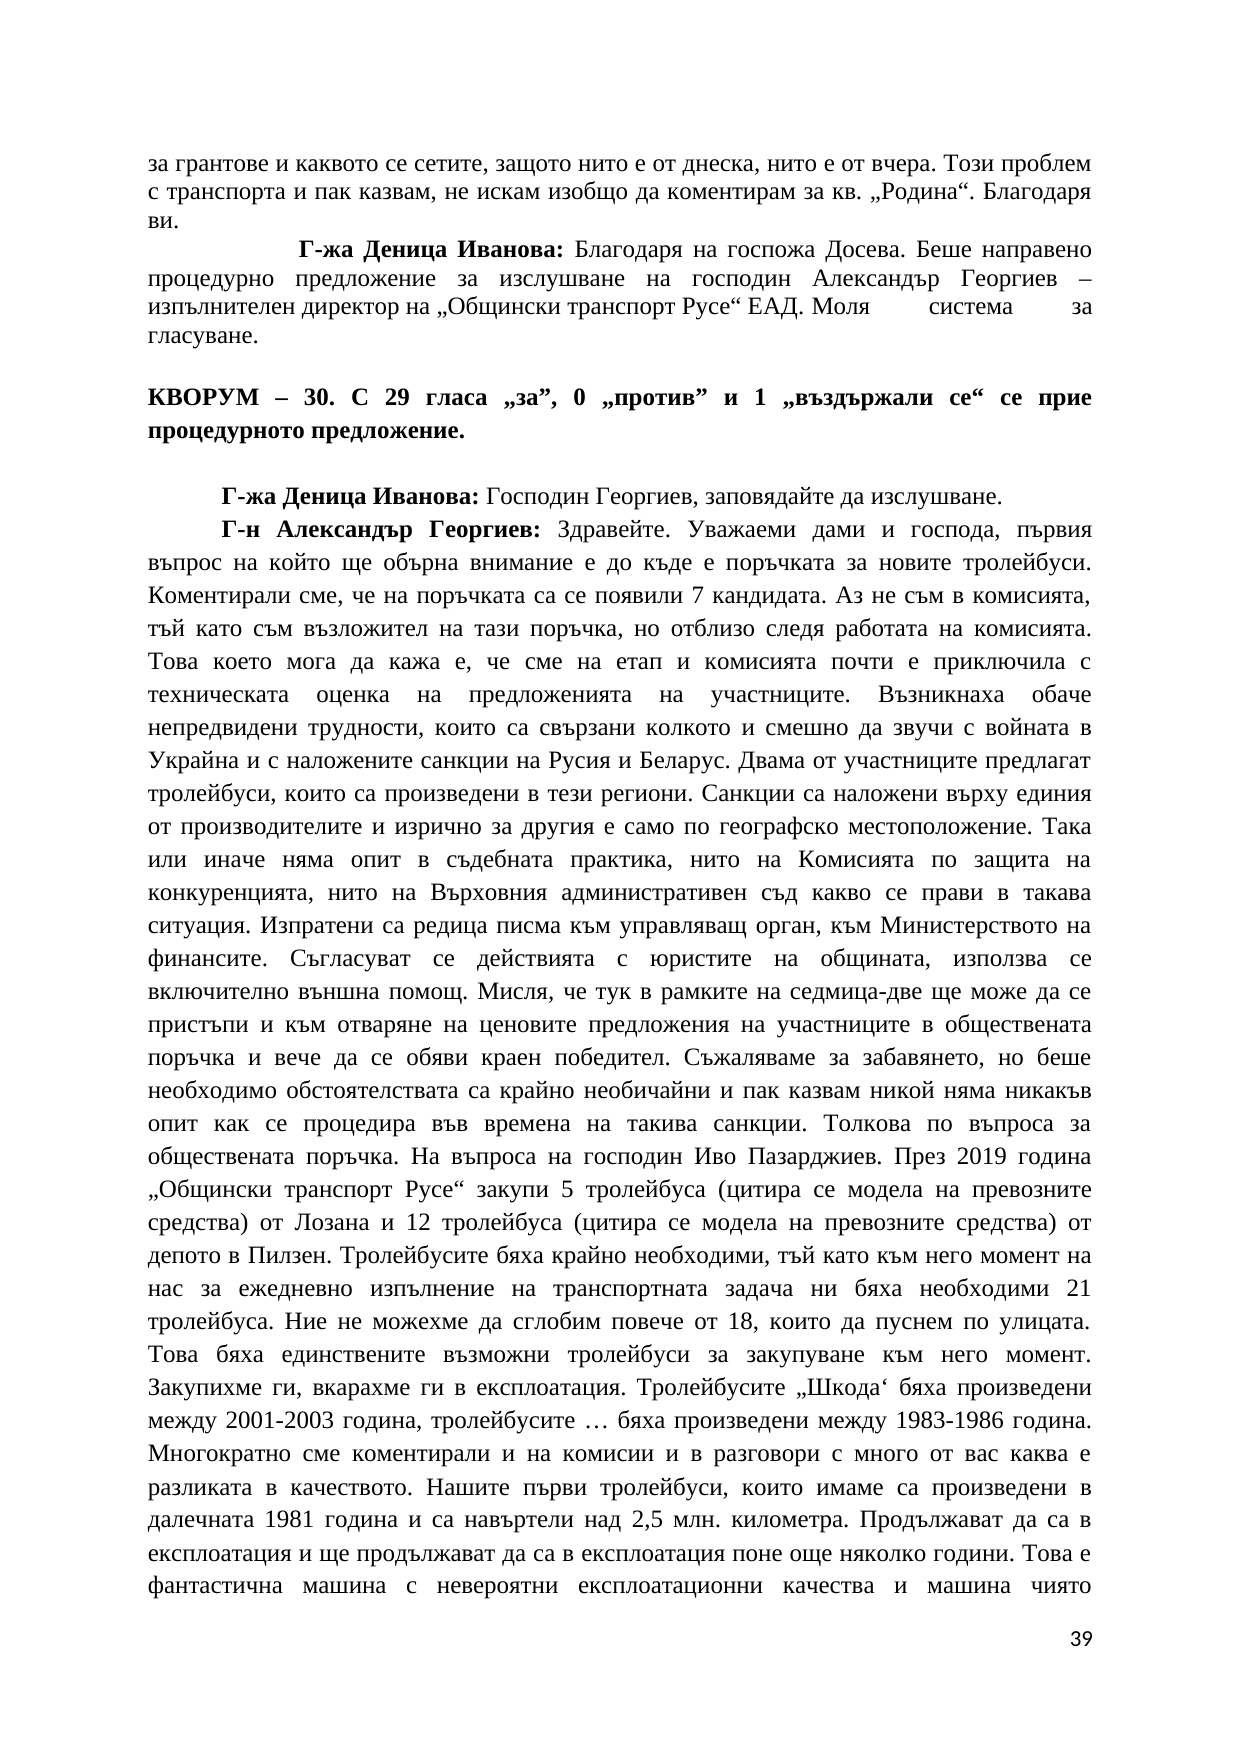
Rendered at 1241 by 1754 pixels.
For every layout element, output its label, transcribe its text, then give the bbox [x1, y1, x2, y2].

text КВОРУМ – 30. С 29 гласа „за”, 0 „против” и 1 „въздържали се“ се прие процедурното предложение. [148, 382, 1093, 444]
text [148, 148, 1093, 234]
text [148, 514, 1093, 1599]
text Г-жа Деница Иванова: Благодаря на госпожа Досева. Беше направено процедурно предложение за изслушване на господин Александър Георгиев – изпълнителен директор на „Общински транспорт Русе“ ЕАД. Моля система за гласуване. [148, 234, 1093, 349]
text Г-жа Деница Иванова: Господин Георгиев, заповядайте да изслушване. [148, 481, 1093, 510]
